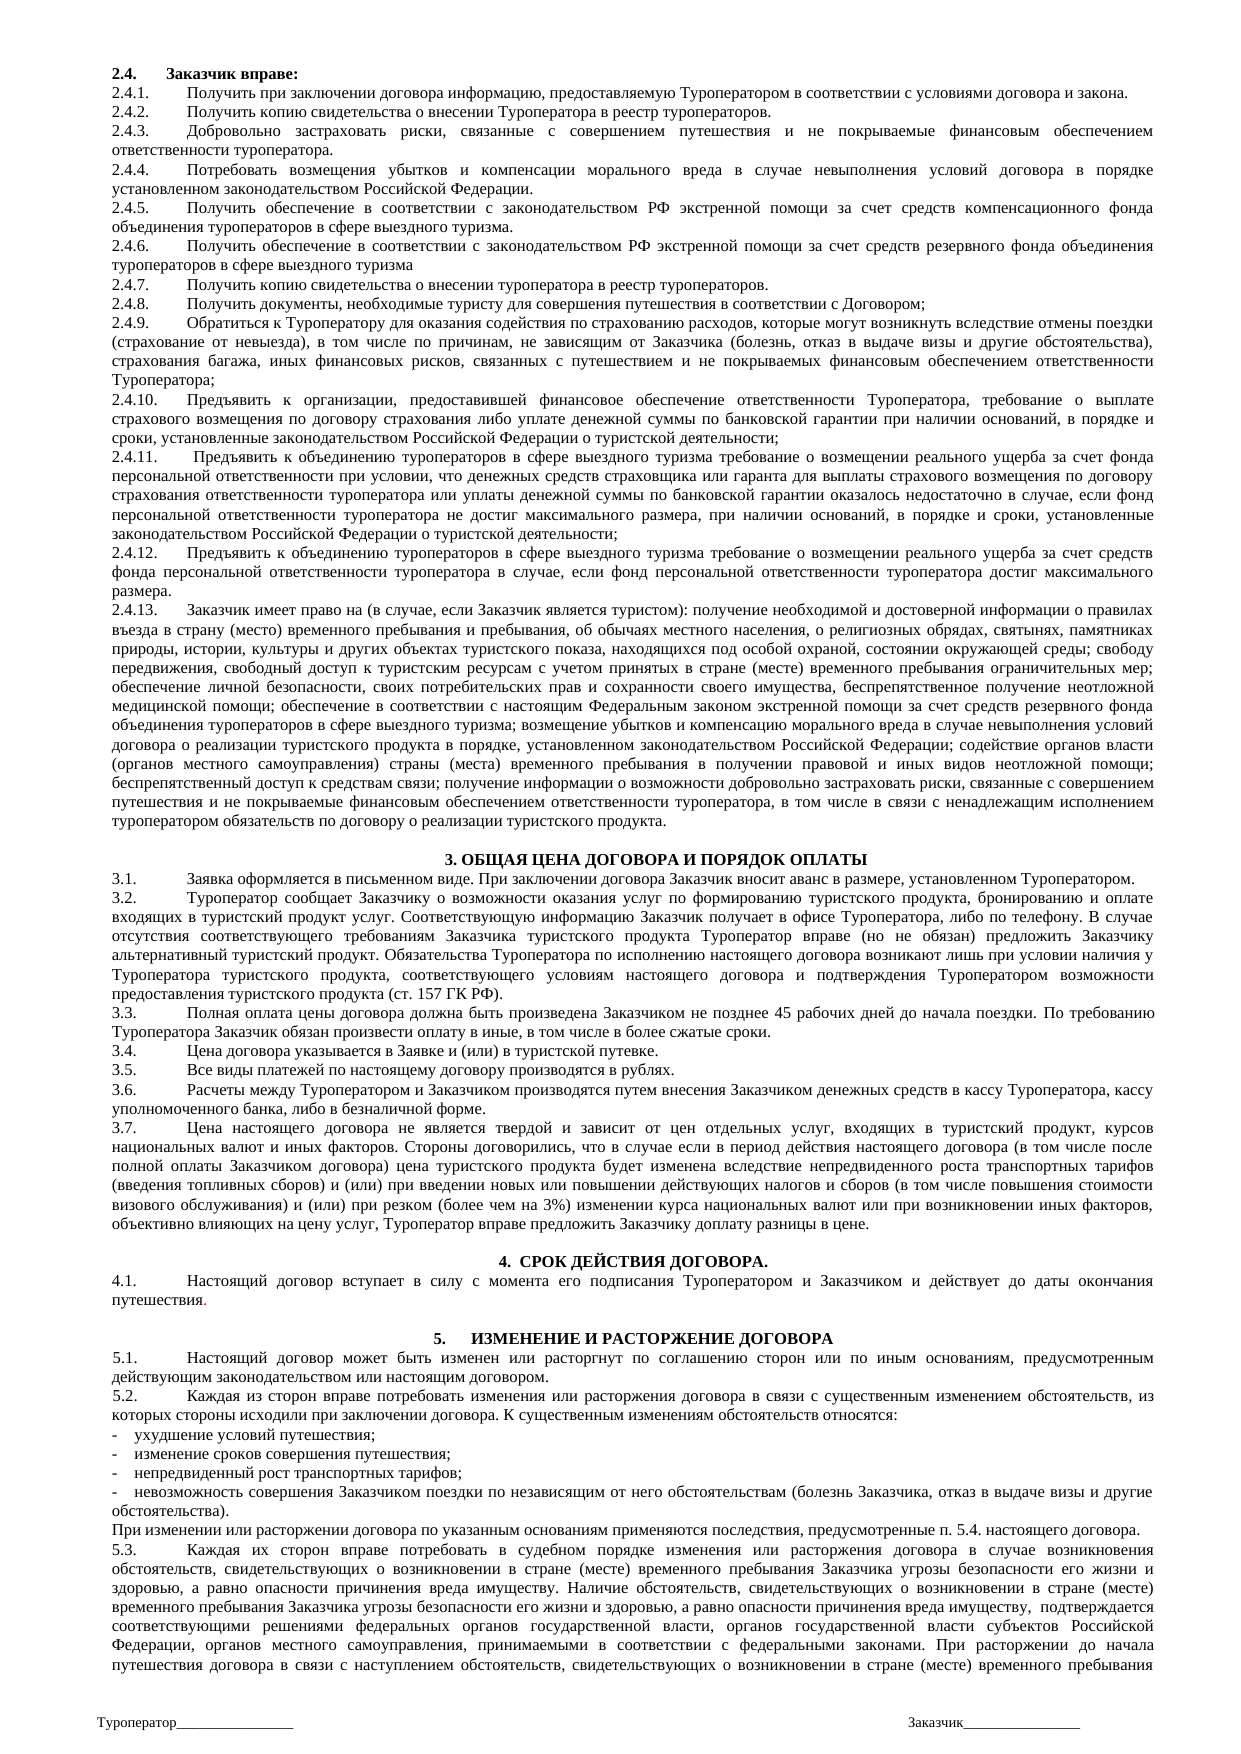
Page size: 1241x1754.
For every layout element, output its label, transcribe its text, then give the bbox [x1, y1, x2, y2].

list Получить обеспечение в соответствии с законодательством РФ экстренной помощи за счет средств компенсационного фонда объединения туроператоров в сфере выездного туризма. [112, 198, 1155, 236]
text При изменении или расторжении договора по указанным основаниям применяются последствия, предусмотренные п. 5.4. настоящего договора. [112, 1520, 1155, 1539]
text 2.4. Заказчик вправе: [112, 63, 1155, 83]
list невозможность совершения Заказчиком поездки по независящим от него обстоятельствам (болезнь Заказчика, отказ в выдаче визы и другие обстоятельства). [112, 1482, 1155, 1520]
list Заявка оформляется в письменном виде. При заключении договора Заказчик вносит аванс в размере, установленном Туроператором. [112, 868, 1155, 888]
list Добровольно застраховать риски, связанные с совершением путешествия и не покрываемые финансовым обеспечением ответственности туроператора. [112, 121, 1155, 159]
text 3. ОБЩАЯ ЦЕНА ДОГОВОРА И ПОРЯДОК ОПЛАТЫ [112, 849, 1200, 868]
list Настоящий договор вступает в силу с момента его подписания Туроператором и Заказчиком и действует до даты окончания путешествия. [112, 1271, 1155, 1309]
list Расчеты между Туроператором и Заказчиком производятся путем внесения Заказчиком денежных средств в кассу Туроператора, кассу уполномоченного банка, либо в безналичной форме. [112, 1079, 1155, 1118]
list Получить копию свидетельства о внесении туроператора в реестр туроператоров. [112, 274, 1155, 293]
list Цена настоящего договора не является твердой и зависит от цен отдельных услуг, входящих в туристский продукт, курсов национальных валют и иных факторов. Стороны договорились, что в случае если в период действия настоящего договора (в том числе после полной оплаты Заказчиком договора) цена туристского продукта будет изменена вследствие непредвиденного роста транспортных тарифов (введения топливных сборов) и (или) при введении новых или повышении действующих налогов и сборов (в том числе повышения стоимости визового обслуживания) и (или) при резком (более чем на 3%) изменении курса национальных валют или при возникновении иных факторов, объективно влияющих на цену услуг, Туроператор вправе предложить Заказчику доплату разницы в цене. [112, 1118, 1155, 1233]
list Цена договора указывается в Заявке и (или) в туристской путевке. [112, 1041, 1155, 1060]
list Получить копию свидетельства о внесении Туроператора в реестр туроператоров. [112, 102, 1155, 121]
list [112, 1539, 1155, 1673]
list изменение сроков совершения путешествия; [112, 1443, 1181, 1463]
list Каждая из сторон вправе потребовать изменения или расторжения договора в связи с существенным изменением обстоятельств, из которых стороны исходили при заключении договора. К существенным изменениям обстоятельств относятся: [112, 1386, 1155, 1424]
list Заказчик имеет право на (в случае, если Заказчик является туристом): получение необходимой и достоверной информации о правилах въезда в страну (место) временного пребывания и пребывания, об обычаях местного населения, о религиозных обрядах, святынях, памятниках природы, истории, культуры и других объектах туристского показа, находящихся под особой охраной, состоянии окружающей среды; свободу передвижения, свободный доступ к туристским ресурсам с учетом принятых в стране (месте) временного пребывания ограничительных мер; обеспечение личной безопасности, своих потребительских прав и сохранности своего имущества, беспрепятственное получение неотложной медицинской помощи; обеспечение в соответствии с настоящим Федеральным законом экстренной помощи за счет средств резервного фонда объединения туроператоров в сфере выездного туризма; возмещение убытков и компенсацию морального вреда в случае невыполнения условий договора о реализации туристского продукта в порядке, установленном законодательством Российской Федерации; содействие органов власти (органов местного самоуправления) страны (места) временного пребывания в получении правовой и иных видов неотложной помощи; беспрепятственный доступ к средствам связи; получение информации о возможности добровольно застраховать риски, связанные с совершением путешествия и не покрываемые финансовым обеспечением ответственности туроператора, в том числе в связи с ненадлежащим исполнением туроператором обязательств по договору о реализации туристского продукта. [112, 600, 1155, 830]
list Обратиться к Туроператору для оказания содействия по страхованию расходов, которые могут возникнуть вследствие отмены поездки (страхование от невыезда), в том числе по причинам, не зависящим от Заказчика (болезнь, отказ в выдаче визы и другие обстоятельства), страхования багажа, иных финансовых рисков, связанных с путешествием и не покрываемых финансовым обеспечением ответственности Туроператора; [112, 313, 1155, 389]
list ухудшение условий путешествия; [112, 1424, 1181, 1443]
list Предъявить к объединению туроператоров в сфере выездного туризма требование о возмещении реального ущерба за счет фонда персональной ответственности при условии, что денежных средств страховщика или гаранта для выплаты страхового возмещения по договору страхования ответственности туроператора или уплаты денежной суммы по банковской гарантии оказалось недостаточно в случае, если фонд персональной ответственности туроператора не достиг максимального размера, при наличии оснований, в порядке и сроки, установленные законодательством Российской Федерации о туристской деятельности; [112, 447, 1155, 543]
list Потребовать возмещения убытков и компенсации морального вреда в случае невыполнения условий договора в порядке установленном законодательством Российской Федерации. [112, 159, 1155, 198]
text 5. ИЗМЕНЕНИЕ И РАСТОРЖЕНИЕ ДОГОВОРА [112, 1328, 1155, 1348]
text 4. СРОК ДЕЙСТВИЯ ДОГОВОРА. [112, 1252, 1155, 1271]
list Туроператор сообщает Заказчику о возможности оказания услуг по формированию туристского продукта, бронированию и оплате входящих в туристский продукт услуг. Соответствующую информацию Заказчик получает в офисе Туроператора, либо по телефону. В случае отсутствия соответствующего требованиям Заказчика туристского продукта Туроператор вправе (но не обязан) предложить Заказчику альтернативный туристский продукт. Обязательства Туроператора по исполнению настоящего договора возникают лишь при условии наличия у Туроператора туристского продукта, соответствующего условиям настоящего договора и подтверждения Туроператором возможности предоставления туристского продукта (ст. 157 ГК РФ). [112, 888, 1155, 1003]
list Предъявить к организации, предоставившей финансовое обеспечение ответственности Туроператора, требование о выплате страхового возмещения по договору страхования либо уплате денежной суммы по банковской гарантии при наличии оснований, в порядке и сроки, установленные законодательством Российской Федерации о туристской деятельности; [112, 389, 1155, 447]
list Полная оплата цены договора должна быть произведена Заказчиком не позднее 45 рабочих дней до начала поездки. По требованию Туроператора Заказчик обязан произвести оплату в иные, в том числе в более сжатые сроки. [112, 1003, 1155, 1041]
list Получить при заключении договора информацию, предоставляемую Туроператором в соответствии с условиями договора и закона. [112, 83, 1155, 102]
list непредвиденный рост транспортных тарифов; [112, 1463, 1181, 1482]
list Получить обеспечение в соответствии с законодательством РФ экстренной помощи за счет средств резервного фонда объединения туроператоров в сфере выездного туризма [112, 236, 1155, 274]
list Предъявить к объединению туроператоров в сфере выездного туризма требование о возмещении реального ущерба за счет средств фонда персональной ответственности туроператора в случае, если фонд персональной ответственности туроператора достиг максимального размера. [112, 543, 1155, 600]
list Все виды платежей по настоящему договору производятся в рублях. [112, 1060, 1155, 1079]
list Получить документы, необходимые туристу для совершения путешествия в соответствии с Договором; [112, 293, 1155, 313]
list Настоящий договор может быть изменен или расторгнут по соглашению сторон или по иным основаниям, предусмотренным действующим законодательством или настоящим договором. [112, 1348, 1155, 1386]
